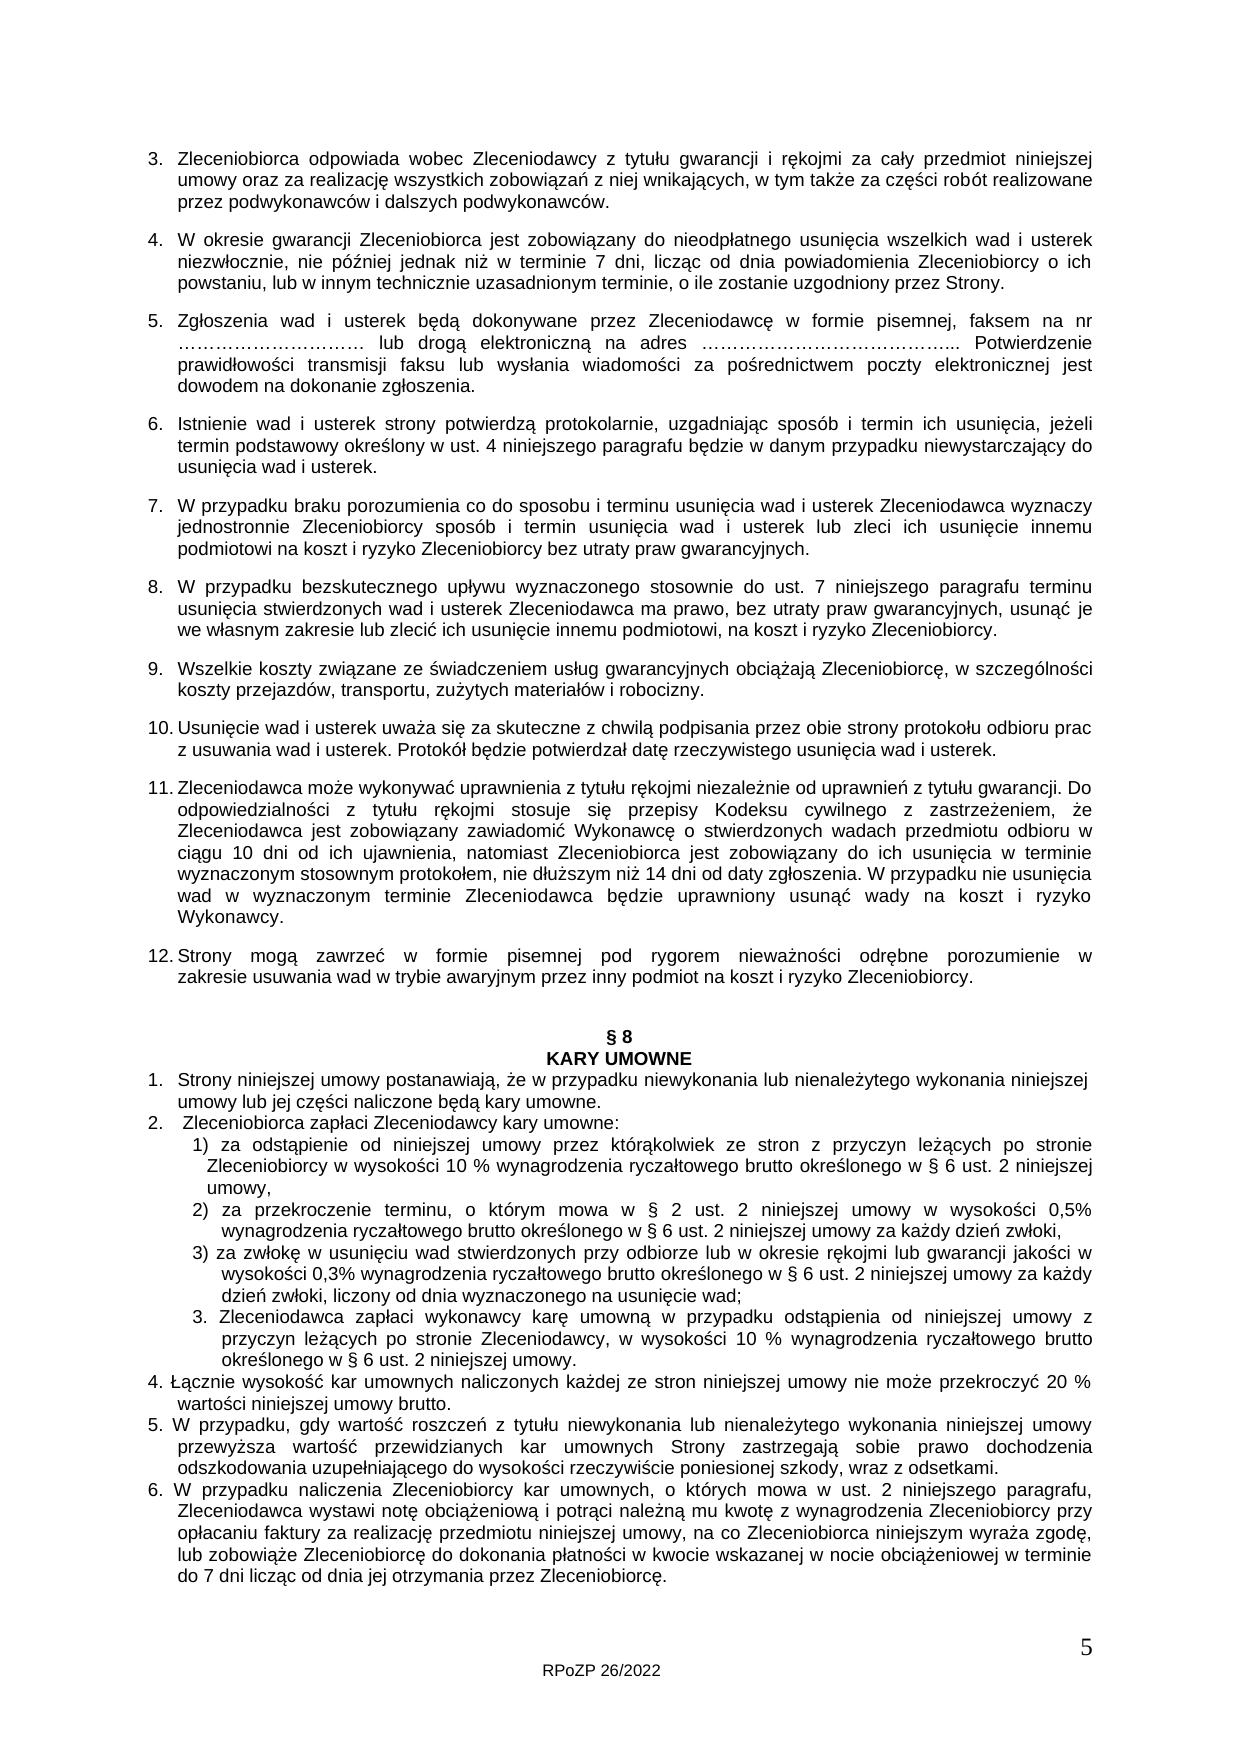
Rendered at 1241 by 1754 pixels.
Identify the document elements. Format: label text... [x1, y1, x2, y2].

list Istnienie wad i usterek strony potwierdzą protokolarnie, uzgadniając sposób i termin ich usunięcia, jeżeli termin podstawowy określony w ust. 4 niniejszego paragrafu będzie w danym przypadku niewystarczający do usunięcia wad i usterek. [148, 413, 1093, 478]
text KARY UMOWNE [148, 1047, 1091, 1069]
text § 8 [148, 1026, 1091, 1047]
list Wszelkie koszty związane ze świadczeniem usług gwarancyjnych obciążają Zleceniobiorcę, w szczególności koszty przejazdów, transportu, zużytych materiałów i robocizny. [148, 657, 1093, 700]
text 1) za odstąpienie od niniejszej umowy przez którąkolwiek ze stron z przyczyn leżących po stronie Zleceniobiorcy w wysokości 10 % wynagrodzenia ryczałtowego brutto określonego w § 6 ust. 2 niniejszej umowy, [192, 1134, 1093, 1198]
list Zleceniobiorca zapłaci Zleceniodawcy kary umowne: [148, 1112, 1093, 1134]
text 4. Łącznie wysokość kar umownych naliczonych każdej ze stron niniejszej umowy nie może przekroczyć 20 % wartości niniejszej umowy brutto. [148, 1371, 1093, 1414]
list W przypadku bezskutecznego upływu wyznaczonego stosownie do ust. 7 niniejszego paragrafu terminu usunięcia stwierdzonych wad i usterek Zleceniodawca ma prawo, bez utraty praw gwarancyjnych, usunąć je we własnym zakresie lub zlecić ich usunięcie innemu podmiotowi, na koszt i ryzyko Zleceniobiorcy. [148, 576, 1093, 641]
list W przypadku braku porozumienia co do sposobu i terminu usunięcia wad i usterek Zleceniodawca wyznaczy jednostronnie Zleceniobiorcy sposób i termin usunięcia wad i usterek lub zleci ich usunięcie innemu podmiotowi na koszt i ryzyko Zleceniobiorcy bez utraty praw gwarancyjnych. [148, 494, 1093, 559]
list Zgłoszenia wad i usterek będą dokonywane przez Zleceniodawcę w formie pisemnej, faksem na nr ………………………… lub drogą elektroniczną na adres …………………………………... Potwierdzenie prawidłowości transmisji faksu lub wysłania wiadomości za pośrednictwem poczty elektronicznej jest dowodem na dokonanie zgłoszenia. [148, 310, 1093, 397]
text 6. W przypadku naliczenia Zleceniobiorcy kar umownych, o których mowa w ust. 2 niniejszego paragrafu, Zleceniodawca wystawi notę obciążeniową i potrąci należną mu kwotę z wynagrodzenia Zleceniobiorcy przy opłacaniu faktury za realizację przedmiotu niniejszej umowy, na co Zleceniobiorca niniejszym wyraża zgodę, lub zobowiąże Zleceniobiorcę do dokonania płatności w kwocie wskazanej w nocie obciążeniowej w terminie do 7 dni licząc od dnia jej otrzymania przez Zleceniobiorcę. [148, 1479, 1093, 1586]
list Strony mogą zawrzeć w formie pisemnej pod rygorem nieważności odrębne porozumienie w zakresie usuwania wad w trybie awaryjnym przez inny podmiot na koszt i ryzyko Zleceniobiorcy. [148, 944, 1093, 988]
text 2) za przekroczenie terminu, o którym mowa w § 2 ust. 2 niniejszej umowy w wysokości 0,5% wynagrodzenia ryczałtowego brutto określonego w § 6 ust. 2 niniejszej umowy za każdy dzień zwłoki, [192, 1198, 1093, 1241]
list Usunięcie wad i usterek uważa się za skuteczne z chwilą podpisania przez obie strony protokołu odbioru prac z usuwania wad i usterek. Protokół będzie potwierdzał datę rzeczywistego usunięcia wad i usterek. [148, 717, 1093, 760]
text 3) za zwłokę w usunięciu wad stwierdzonych przy odbiorze lub w okresie rękojmi lub gwarancji jakości w wysokości 0,3% wynagrodzenia ryczałtowego brutto określonego w § 6 ust. 2 niniejszej umowy za każdy dzień zwłoki, liczony od dnia wyznaczonego na usunięcie wad; [192, 1241, 1093, 1306]
text 3. Zleceniodawca zapłaci wykonawcy karę umowną w przypadku odstąpienia od niniejszej umowy z przyczyn leżących po stronie Zleceniodawcy, w wysokości 10 % wynagrodzenia ryczałtowego brutto określonego w § 6 ust. 2 niniejszej umowy. [192, 1306, 1093, 1371]
list Zleceniodawca może wykonywać uprawnienia z tytułu rękojmi niezależnie od uprawnień z tytułu gwarancji. Do odpowiedzialności z tytułu rękojmi stosuje się przepisy Kodeksu cywilnego z zastrzeżeniem, że Zleceniodawca jest zobowiązany zawiadomić Wykonawcę o stwierdzonych wadach przedmiotu odbioru w ciągu 10 dni od ich ujawnienia, natomiast Zleceniobiorca jest zobowiązany do ich usunięcia w terminie wyznaczonym stosownym protokołem, nie dłuższym niż 14 dni od daty zgłoszenia. W przypadku nie usunięcia wad w wyznaczonym terminie Zleceniodawca będzie uprawniony usunąć wady na koszt i ryzyko Wykonawcy. [148, 777, 1093, 928]
list W okresie gwarancji Zleceniobiorca jest zobowiązany do nieodpłatnego usunięcia wszelkich wad i usterek niezwłocznie, nie później jednak niż w terminie 7 dni, licząc od dnia powiadomienia Zleceniobiorcy o ich powstaniu, lub w innym technicznie uzasadnionym terminie, o ile zostanie uzgodniony przez Strony. [148, 229, 1093, 294]
text 5. W przypadku, gdy wartość roszczeń z tytułu niewykonania lub nienależytego wykonania niniejszej umowy przewyższa wartość przewidzianych kar umownych Strony zastrzegają sobie prawo dochodzenia odszkodowania uzupełniającego do wysokości rzeczywiście poniesionej szkody, wraz z odsetkami. [148, 1414, 1093, 1479]
list Zleceniobiorca odpowiada wobec Zleceniodawcy z tytułu gwarancji i rękojmi za cały przedmiot niniejszej umowy oraz za realizację wszystkich zobowiązań z niej wnikających, w tym także za części robót realizowane przez podwykonawców i dalszych podwykonawców. [148, 148, 1093, 212]
list Strony niniejszej umowy postanawiają, że w przypadku niewykonania lub nienależytego wykonania niniejszej umowy lub jej części naliczone będą kary umowne. [148, 1069, 1088, 1112]
